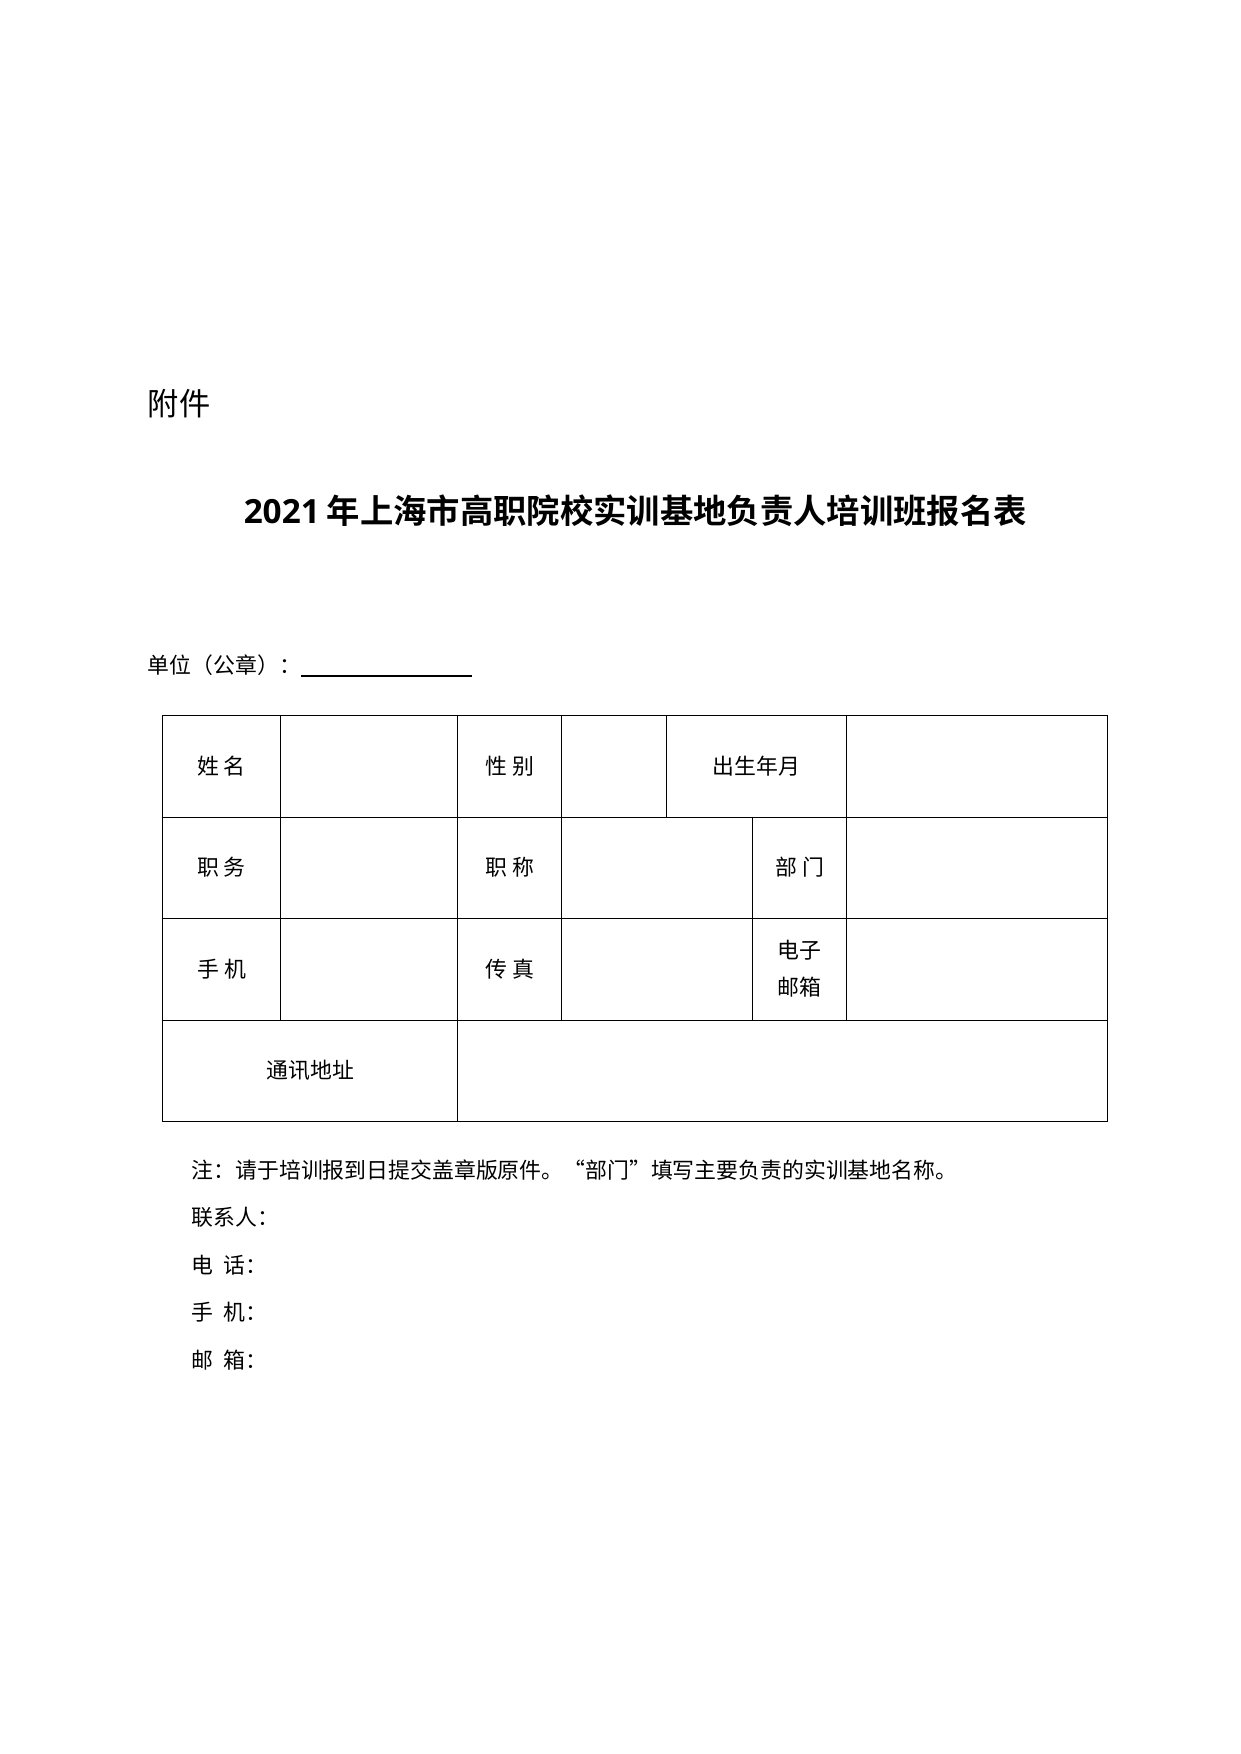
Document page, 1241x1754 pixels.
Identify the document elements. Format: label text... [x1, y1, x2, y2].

table_cell [281, 818, 457, 918]
text 电 话： [148, 1248, 1122, 1279]
table_header 性 别 [458, 716, 561, 817]
table_header 出生年月 [667, 716, 846, 817]
table_cell [458, 1021, 1107, 1121]
text 联系人： [148, 1200, 1122, 1232]
table_cell 职 务 [163, 818, 280, 918]
table_cell 通讯地址 [163, 1021, 457, 1121]
table_cell 部 门 [753, 818, 846, 918]
text 2021年上海市高职院校实训基地负责人培训班报名表 [148, 484, 1122, 533]
table_cell 职 称 [458, 818, 561, 918]
table_header [562, 716, 666, 817]
table_header [847, 716, 1107, 817]
table_cell [562, 818, 752, 918]
table_header 姓 名 [163, 716, 280, 817]
table_cell 传 真 [458, 919, 561, 1019]
table_cell [847, 919, 1107, 1019]
table_cell 手 机 [163, 919, 280, 1019]
table_cell [281, 919, 457, 1019]
table_cell 电子 邮箱 [753, 919, 846, 1019]
text 附件 [148, 379, 1122, 424]
table_cell [562, 919, 752, 1019]
text 注：请于培训报到日提交盖章版原件。“部门”填写主要负责的实训基地名称。 [148, 1153, 1122, 1184]
table_cell [847, 818, 1107, 918]
text 单位（公章）： [148, 648, 1122, 680]
text 邮 箱： [148, 1343, 1122, 1374]
table_header [281, 716, 457, 817]
text 手 机： [148, 1295, 1122, 1327]
